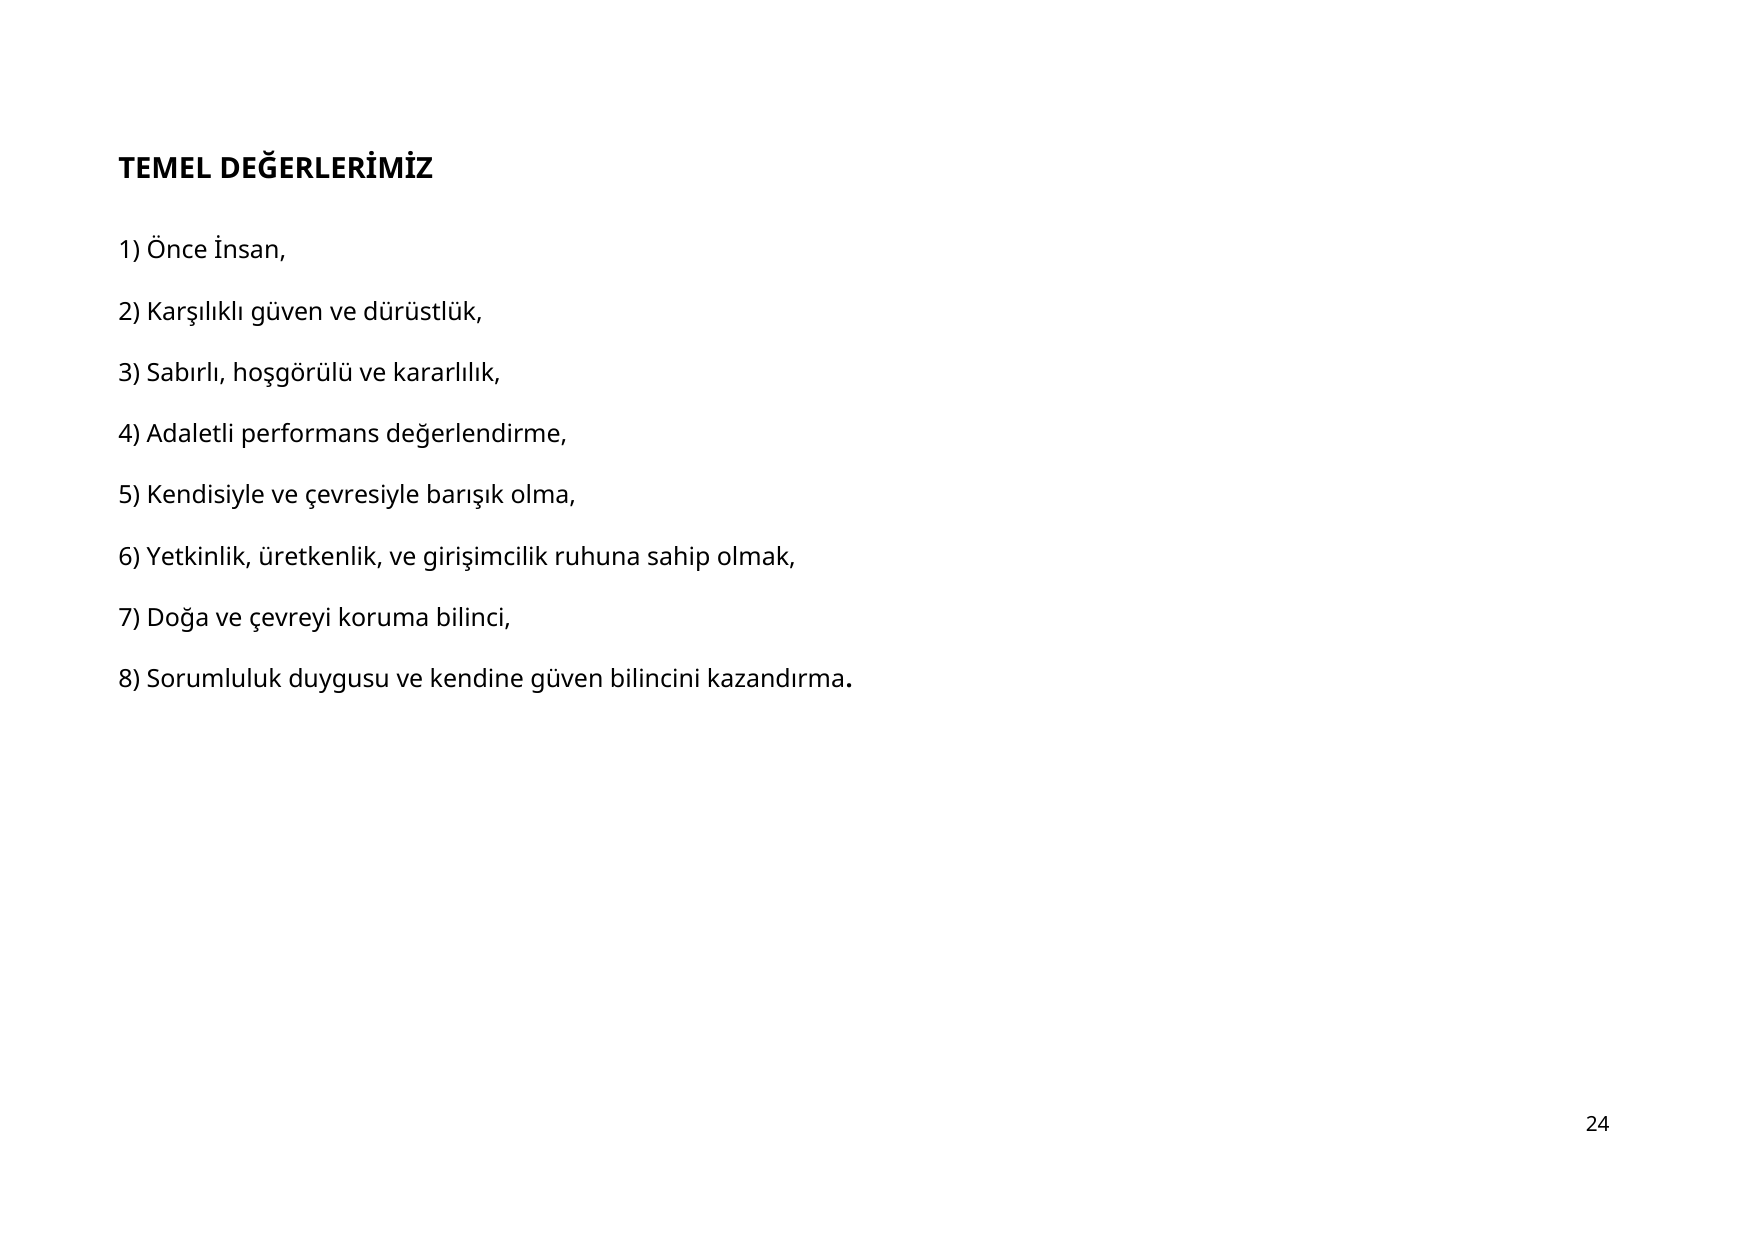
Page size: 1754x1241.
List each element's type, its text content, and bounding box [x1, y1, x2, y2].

list 7) Doğa ve çevreyi koruma bilinci, [118, 599, 1713, 634]
list 3) Sabırlı, hoşgörülü ve kararlılık, [118, 354, 1713, 389]
list 8) Sorumluluk duygusu ve kendine güven bilincini kazandırma. [118, 661, 1713, 695]
list 2) Karşılıklı güven ve dürüstlük, [118, 293, 1713, 327]
list 4) Adaletli performans değerlendirme, [118, 416, 1713, 450]
subtitle TEMEL DEĞERLERİMİZ [118, 148, 1639, 187]
list 1) Önce İnsan, [118, 232, 1713, 266]
list 5) Kendisiyle ve çevresiyle barışık olma, [118, 477, 1713, 511]
list 6) Yetkinlik, üretkenlik, ve girişimcilik ruhuna sahip olmak, [118, 538, 1713, 572]
